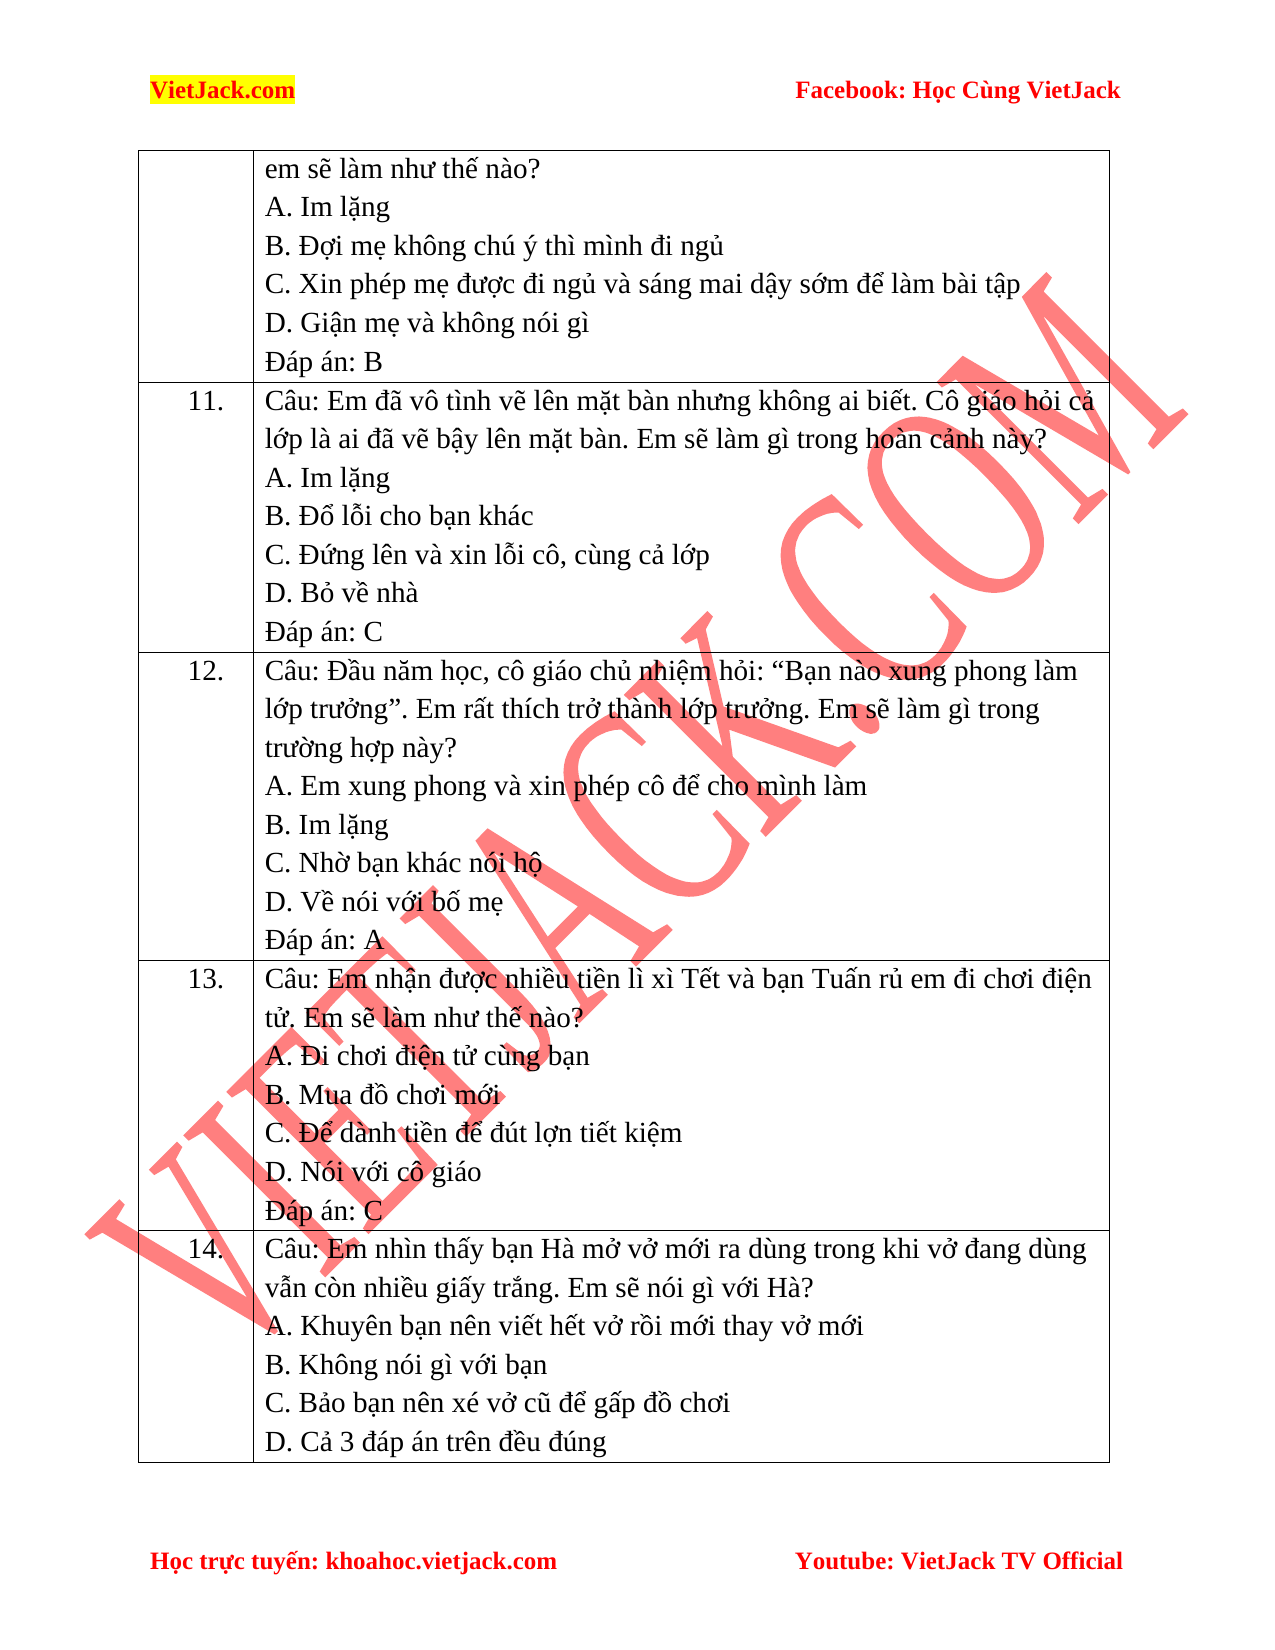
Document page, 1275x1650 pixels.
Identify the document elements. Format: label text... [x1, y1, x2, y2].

table_cell [139, 151, 253, 382]
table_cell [254, 1231, 1109, 1462]
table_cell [254, 151, 1109, 382]
table_cell [139, 383, 253, 652]
table_cell [139, 961, 253, 1230]
table_cell Câu: Đầu năm học, cô giáo chủ nhiệm hỏi: “Bạn nào xung phong làm lớp trưởng”. Em rất thích trở thành lớp trưởng. Em sẽ làm gì trong trường hợp này? A. Em xung phong và xin phép cô để cho mình làm B. Im lặng C. Nhờ bạn khác nói hộ D. Về nói với bố mẹ Đáp án: A [254, 653, 1109, 960]
table_cell [139, 653, 253, 960]
table_cell [139, 1231, 253, 1462]
table_cell Câu: Em nhận được nhiều tiền lì xì Tết và bạn Tuấn rủ em đi chơi điện tử. Em sẽ làm như thế nào? A. Đi chơi điện tử cùng bạn B. Mua đồ chơi mới C. Để dành tiền để đút lợn tiết kiệm D. Nói với cô giáo Đáp án: C [254, 961, 1109, 1230]
table_cell Câu: Em đã vô tình vẽ lên mặt bàn nhưng không ai biết. Cô giáo hỏi cả lớp là ai đã vẽ bậy lên mặt bàn. Em sẽ làm gì trong hoàn cảnh này? A. Im lặng B. Đổ lỗi cho bạn khác C. Đứng lên và xin lỗi cô, cùng cả lớp D. Bỏ về nhà Đáp án: C [254, 383, 1109, 652]
